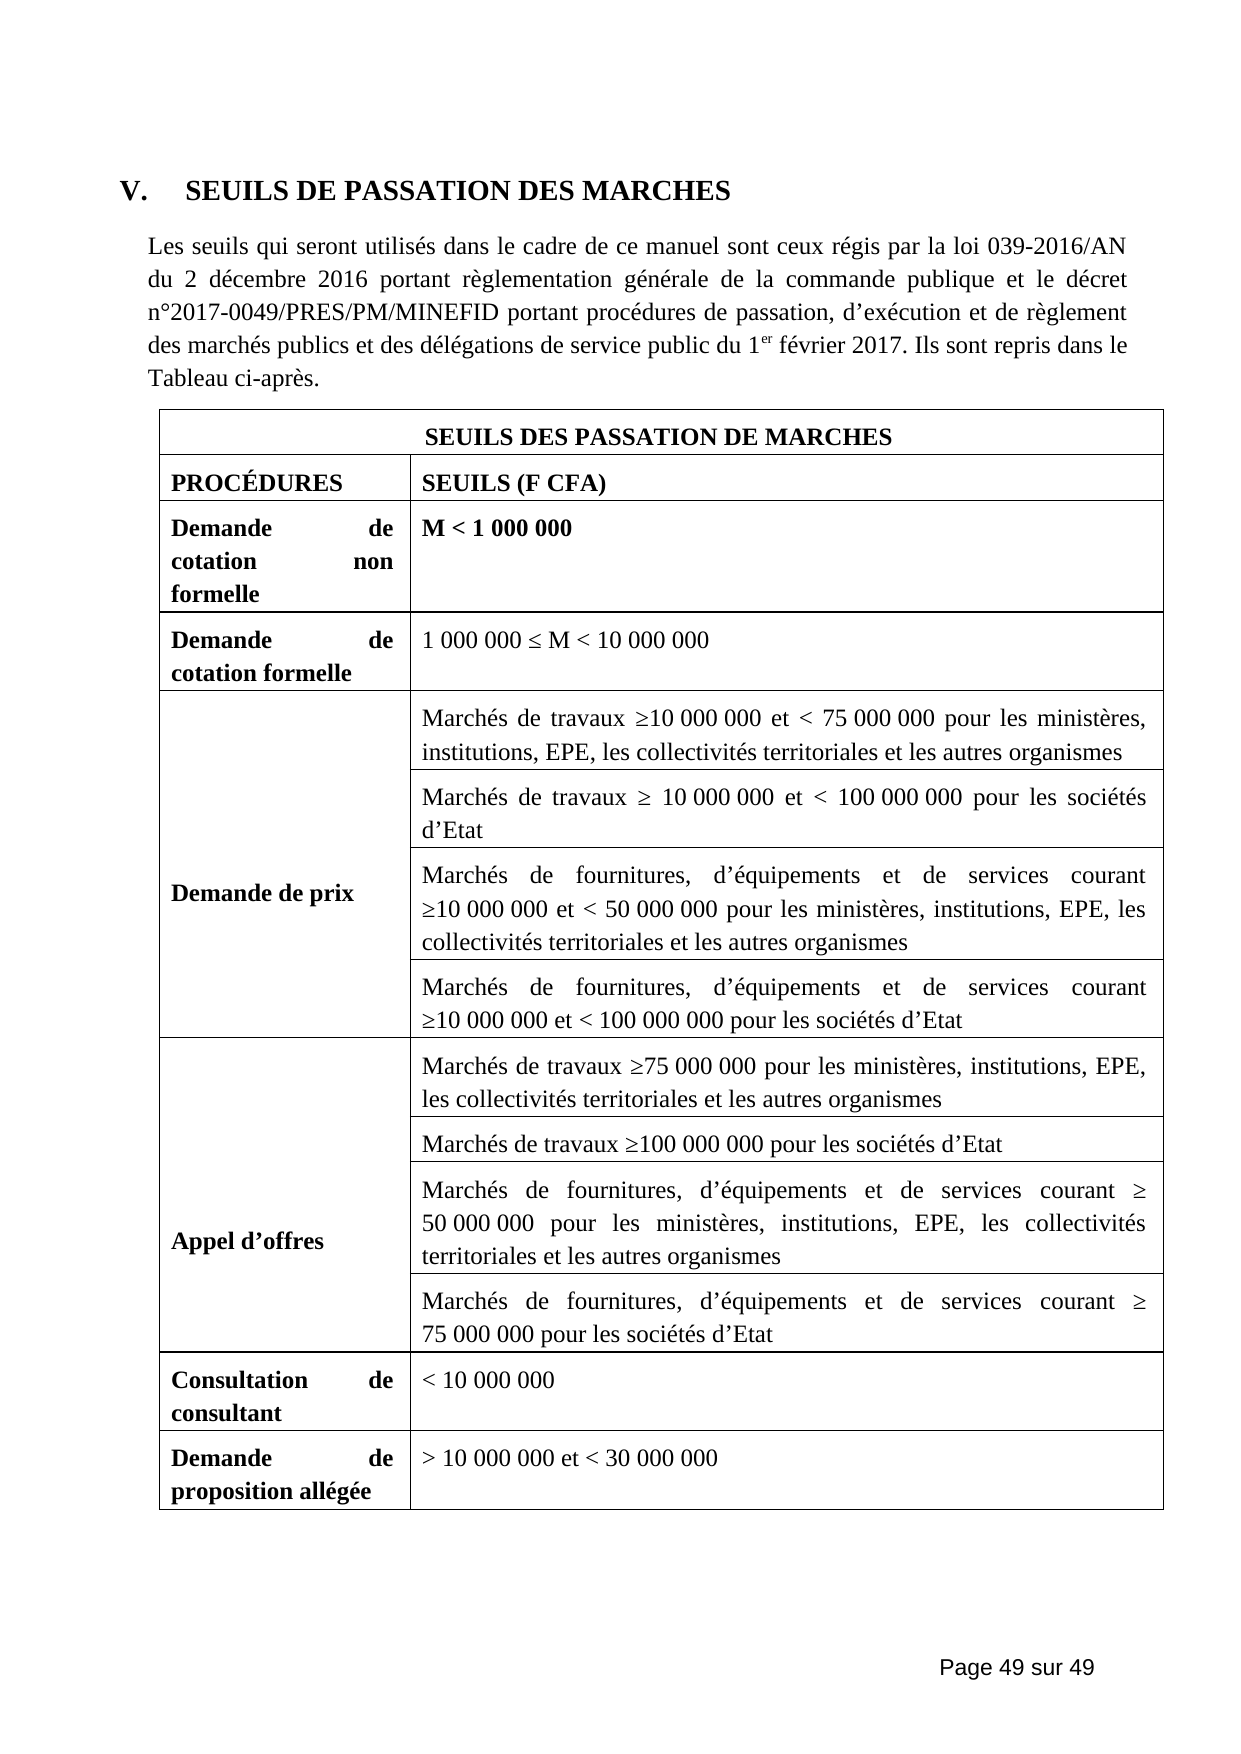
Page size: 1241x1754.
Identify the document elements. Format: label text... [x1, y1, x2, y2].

table_cell Procédures [160, 455, 410, 500]
table_cell Marchés de fournitures, d’équipements et de services courant ≥ 50 000 000 pour les ministères, institutions, EPE, les collectivités territoriales et les autres organismes [411, 1162, 1163, 1273]
table_cell Demande de proposition allégée [160, 1431, 410, 1508]
table_header SEUILS DES PASSATION DE MARCHES [160, 410, 1163, 454]
table_cell Marchés de travaux ≥100 000 000 pour les sociétés d’Etat [411, 1117, 1163, 1161]
table_cell > 10 000 000 et < 30 000 000 [411, 1431, 1163, 1508]
table_cell Consultation de consultant [160, 1353, 410, 1430]
table_cell Marchés de fournitures, d’équipements et de services courant ≥10 000 000 et < 100 000 000 pour les sociétés d’Etat [411, 960, 1163, 1037]
table_cell Demande de prix [160, 691, 410, 1037]
table_cell Appel d’offres [160, 1038, 410, 1351]
text les seuils qui seront utilisés dans le cadre de ce manuel sont ceux régis par la loi 039-2016/AN du 2 décembre 2016 portant règlementation générale de la commande publique et le décret n°2017-0049/PRES/PM/MINEFID portant procédures de passation, d’exécution et de règlement des marchés publics et des délégations de service public du 1er février 2017. Ils sont repris dans le Tableau ci-après. [148, 231, 1128, 392]
table_cell 1 000 000 ≤ M < 10 000 000 [411, 613, 1163, 690]
table_cell M ˂ 1 000 000 [411, 501, 1163, 611]
subtitle SEUILS DE PASSATION DES MARCHES [148, 173, 1134, 206]
table_cell Marchés de travaux ≥75 000 000 pour les ministères, institutions, EPE, les collectivités territoriales et les autres organismes [411, 1038, 1163, 1116]
table_cell Marchés de travaux ≥ 10 000 000 et < 100 000 000 pour les sociétés d’Etat [411, 770, 1163, 847]
table_cell Demande de cotation formelle [160, 613, 410, 690]
table_cell Marchés de fournitures, d’équipements et de services courant ≥ 75 000 000 pour les sociétés d’Etat [411, 1274, 1163, 1351]
table_cell < 10 000 000 [411, 1353, 1163, 1430]
table_cell Marchés de travaux ≥10 000 000 et < 75 000 000 pour les ministères, institutions, EPE, les collectivités territoriales et les autres organismes [411, 691, 1163, 768]
table_cell Demande de cotation non formelle [160, 501, 410, 611]
table_cell Marchés de fournitures, d’équipements et de services courant ≥10 000 000 et < 50 000 000 pour les ministères, institutions, EPE, les collectivités territoriales et les autres organismes [411, 848, 1163, 959]
table_cell seuils (F CFA) [411, 455, 1163, 500]
